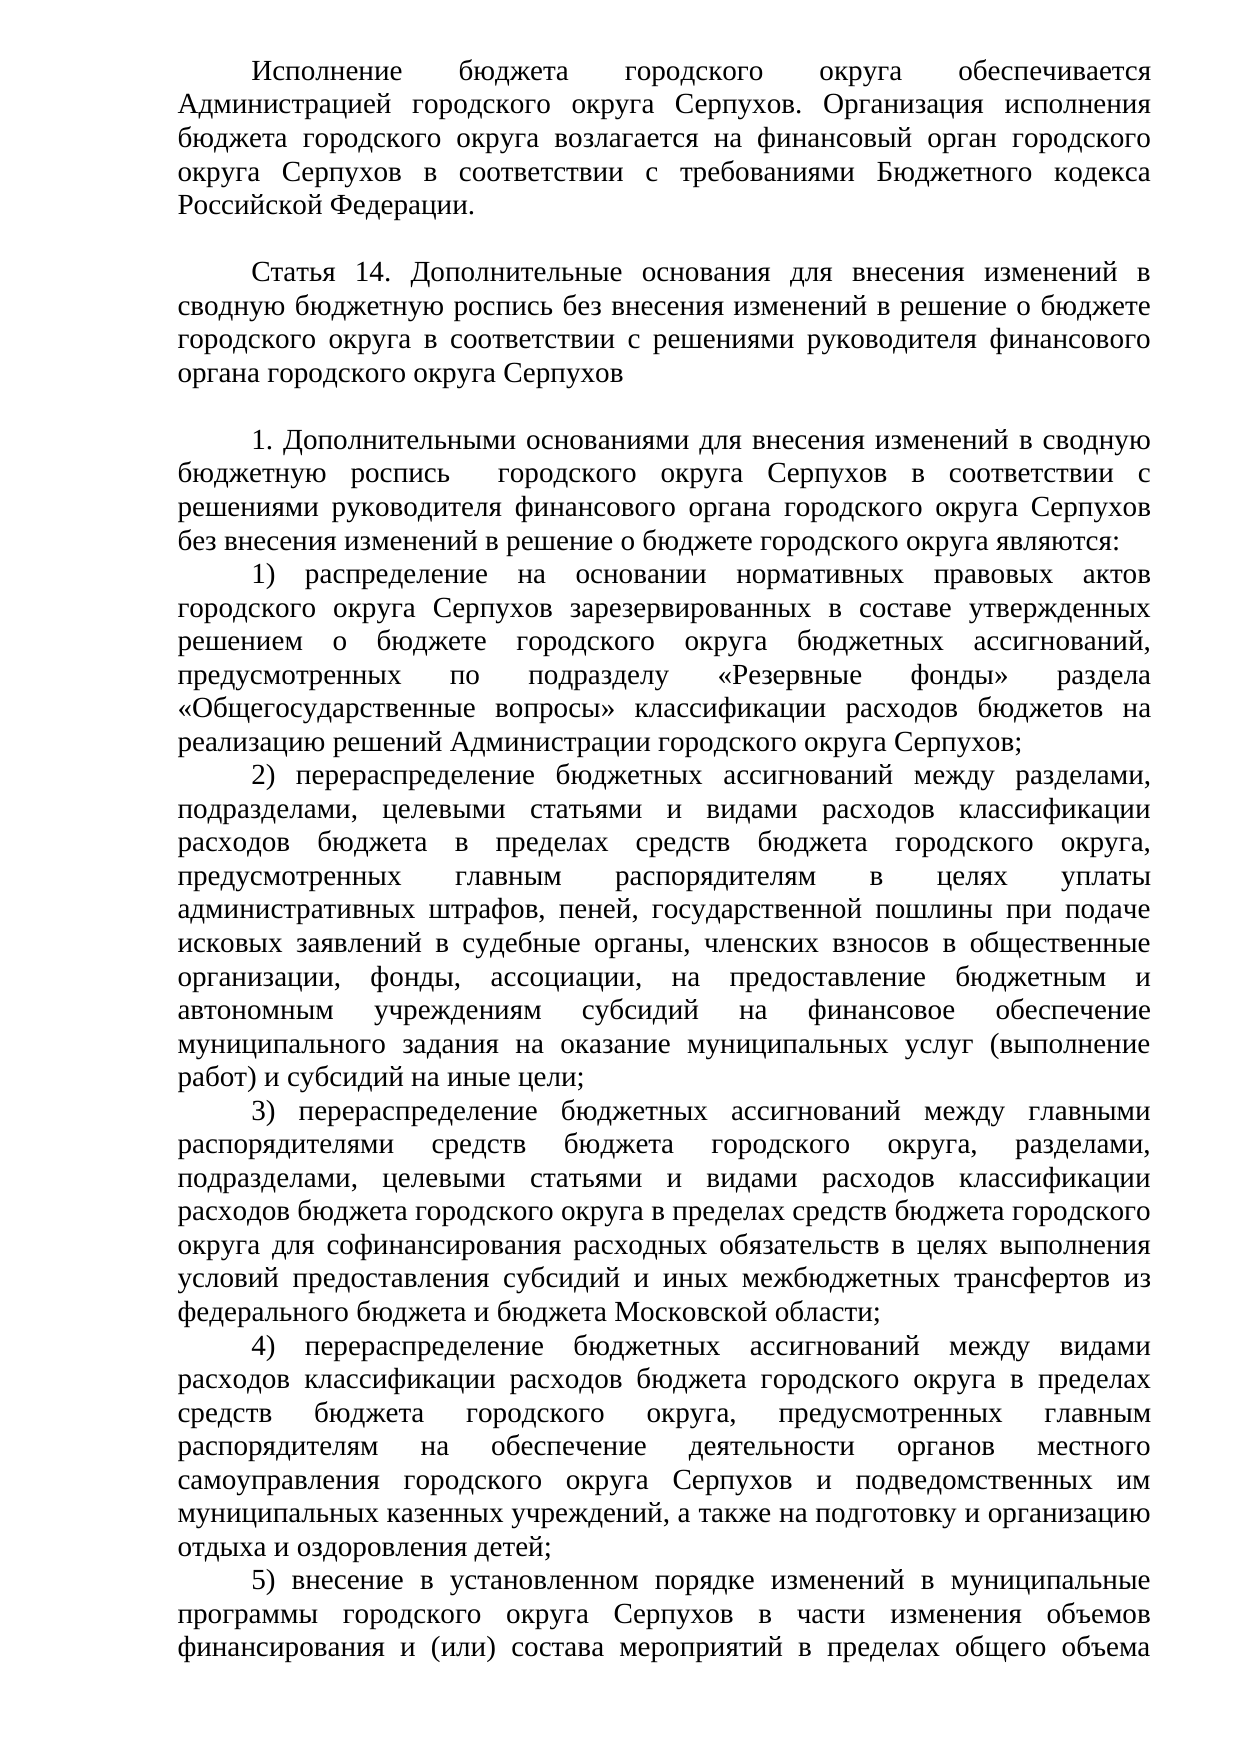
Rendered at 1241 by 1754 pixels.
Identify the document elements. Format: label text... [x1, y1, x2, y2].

text 2) перераспределение бюджетных ассигнований между разделами, подразделами, целевыми статьями и видами расходов классификации расходов бюджета в пределах средств бюджета городского округа, предусмотренных главным распорядителям в целях уплаты административных штрафов, пеней, государственной пошлины при подаче исковых заявлений в судебные органы, членских взносов в общественные организации, фонды, ассоциации, на предоставление бюджетным и автономным учреждениям субсидий на финансовое обеспечение муниципального задания на оказание муниципальных услуг (выполнение работ) и субсидий на иные цели; [177, 757, 1152, 1093]
text 4) перераспределение бюджетных ассигнований между видами расходов классификации расходов бюджета городского округа в пределах средств бюджета городского округа, предусмотренных главным распорядителям на обеспечение деятельности органов местного самоуправления городского округа Серпухов и подведомственных им муниципальных казенных учреждений, а также на подготовку и организацию отдыха и оздоровления детей; [177, 1328, 1152, 1562]
text 3) перераспределение бюджетных ассигнований между главными распорядителями средств бюджета городского округа, разделами, подразделами, целевыми статьями и видами расходов классификации расходов бюджета городского округа в пределах средств бюджета городского округа для софинансирования расходных обязательств в целях выполнения условий предоставления субсидий и иных межбюджетных трансфертов из федерального бюджета и бюджета Московской области; [177, 1093, 1152, 1328]
title Статья 14. Дополнительные основания для внесения изменений в сводную бюджетную роспись без внесения изменений в решение о бюджете городского округа в соответствии с решениями руководителя финансового органа городского округа Серпухов [177, 254, 1152, 388]
text Исполнение бюджета городского округа обеспечивается Администрацией городского округа Серпухов. Организация исполнения бюджета городского округа возлагается на финансовый орган городского округа Серпухов в соответствии с требованиями Бюджетного кодекса Российской Федерации. [177, 53, 1152, 221]
text 1. Дополнительными основаниями для внесения изменений в сводную бюджетную роспись городского округа Серпухов в соответствии с решениями руководителя финансового органа городского округа Серпухов без внесения изменений в решение о бюджете городского округа являются: [177, 422, 1152, 556]
text 1) распределение на основании нормативных правовых актов городского округа Серпухов зарезервированных в составе утвержденных решением о бюджете городского округа бюджетных ассигнований, предусмотренных по подразделу «Резервные фонды» раздела «Общегосударственные вопросы» классификации расходов бюджетов на реализацию решений Администрации городского округа Серпухов; [177, 556, 1152, 757]
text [177, 1562, 1152, 1663]
